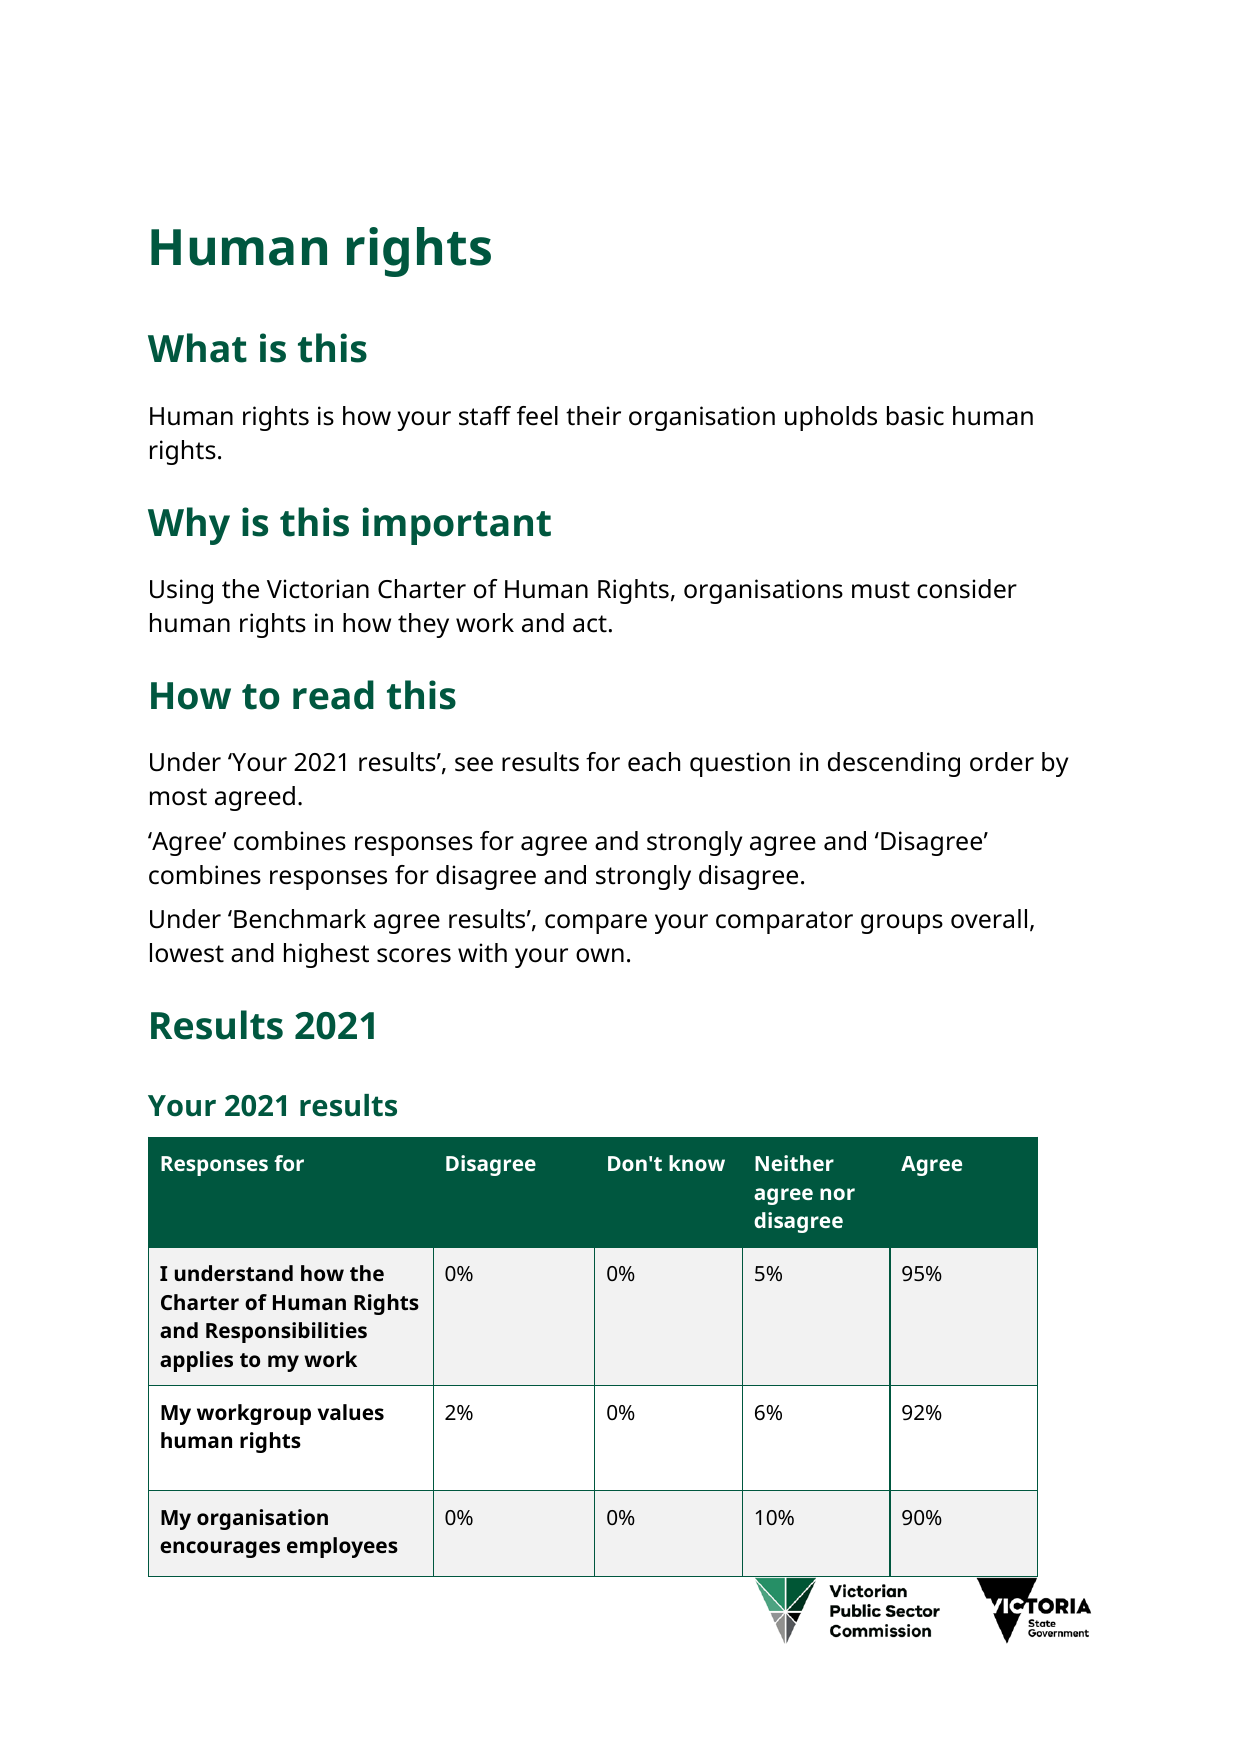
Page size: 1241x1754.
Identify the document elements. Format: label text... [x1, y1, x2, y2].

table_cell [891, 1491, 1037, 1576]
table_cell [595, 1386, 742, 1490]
subtitle Human rights [148, 212, 1092, 280]
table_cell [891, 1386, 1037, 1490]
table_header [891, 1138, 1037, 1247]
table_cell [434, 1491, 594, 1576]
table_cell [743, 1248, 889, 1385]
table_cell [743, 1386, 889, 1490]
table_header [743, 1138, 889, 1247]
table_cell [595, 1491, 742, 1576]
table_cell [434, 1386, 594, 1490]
text Under ‘Benchmark agree results’, compare your comparator groups overall, lowest and highest scores with your own. [148, 902, 1092, 970]
text Using the Victorian Charter of Human Rights, organisations must consider human rights in how they work and act. [148, 572, 1092, 640]
subtitle How to read this [148, 669, 1092, 720]
text Under ‘Your 2021 results’, see results for each question in descending order by most agreed. [148, 745, 1092, 813]
subtitle Your 2021 results [148, 1085, 1092, 1125]
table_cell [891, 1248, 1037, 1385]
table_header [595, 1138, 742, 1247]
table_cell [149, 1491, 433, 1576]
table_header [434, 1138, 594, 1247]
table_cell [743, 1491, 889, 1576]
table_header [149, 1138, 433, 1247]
picture [754, 1577, 1093, 1645]
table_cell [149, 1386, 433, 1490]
text Human rights is how your staff feel their organisation upholds basic human rights. [148, 398, 1092, 467]
subtitle Why is this important [148, 496, 1092, 547]
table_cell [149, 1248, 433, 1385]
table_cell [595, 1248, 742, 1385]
text ‘Agree’ combines responses for agree and strongly agree and ‘Disagree’ combines responses for disagree and strongly disagree. [148, 823, 1092, 891]
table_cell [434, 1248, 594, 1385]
subtitle Results 2021 [148, 999, 1092, 1050]
subtitle What is this [148, 323, 1092, 374]
